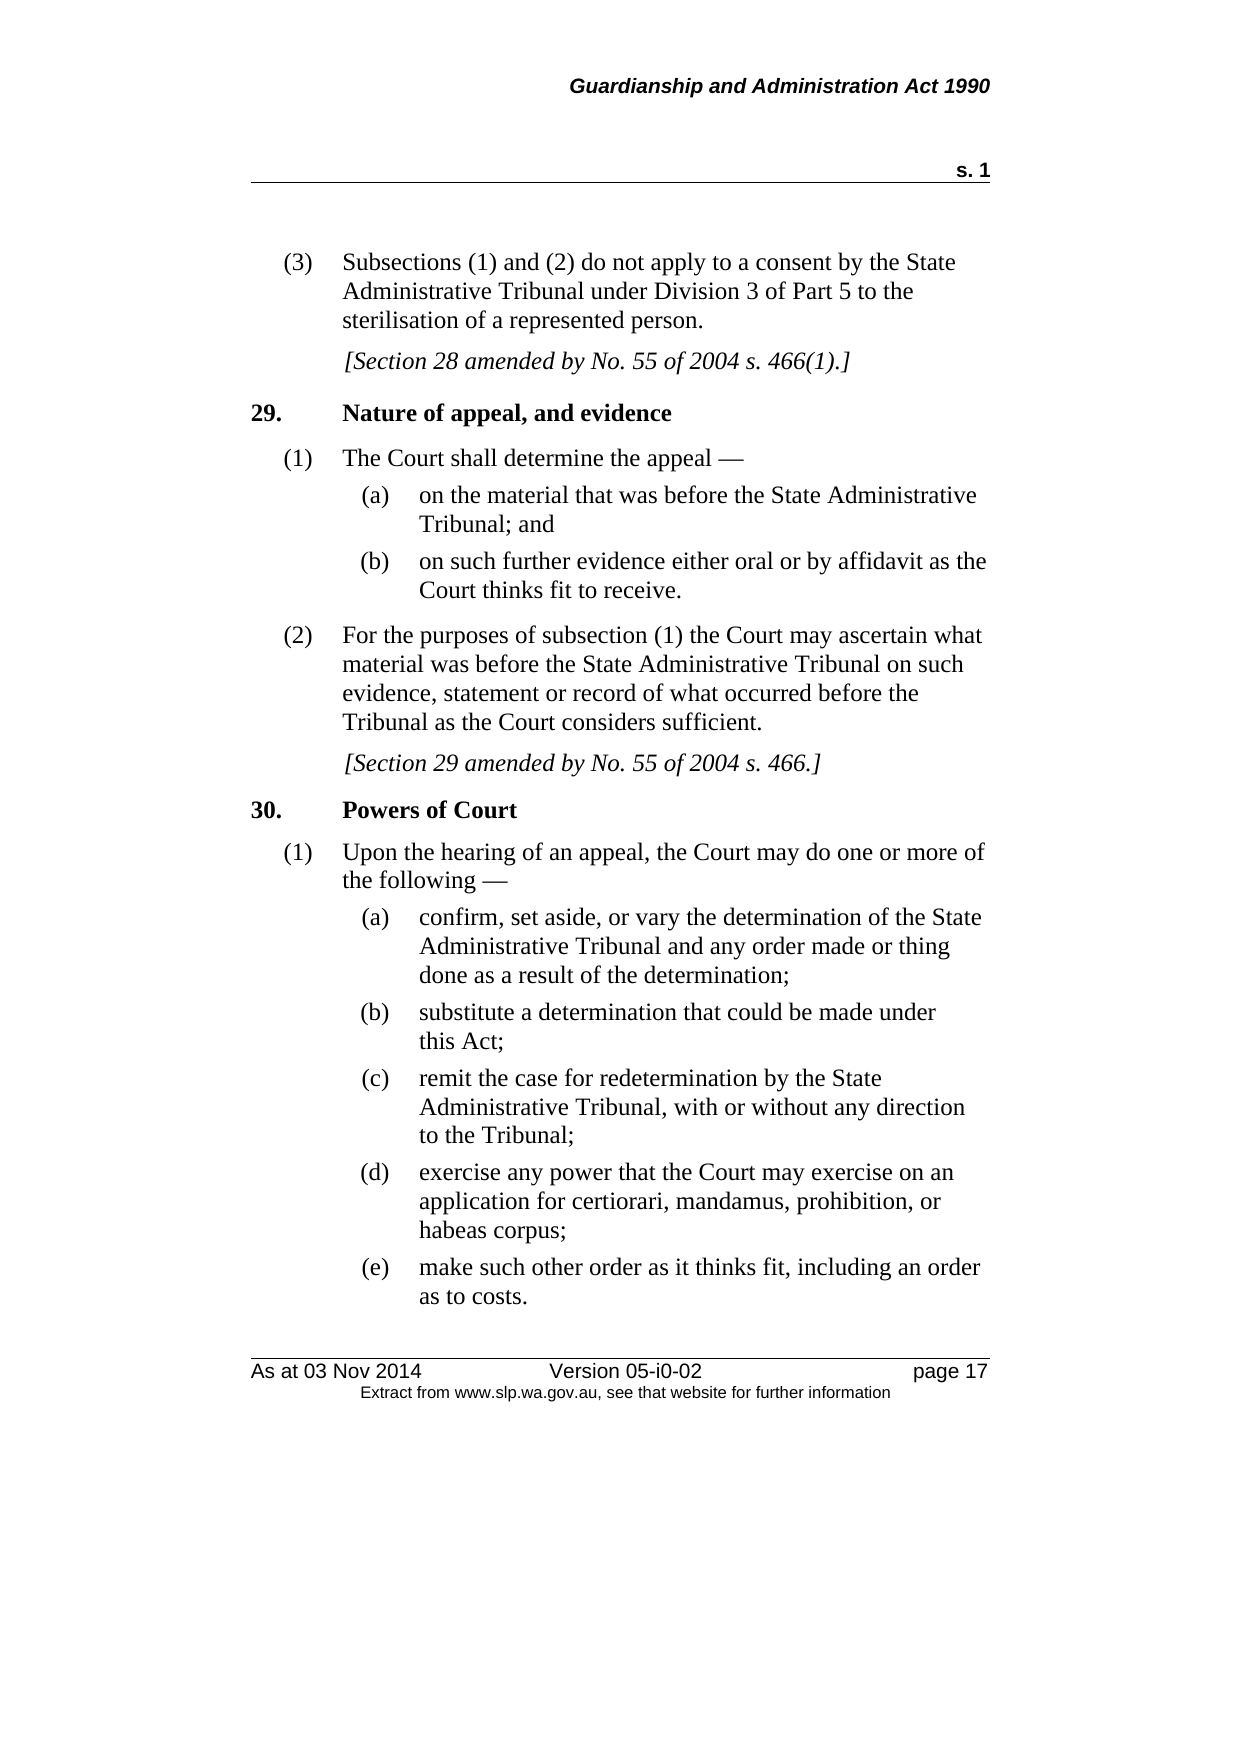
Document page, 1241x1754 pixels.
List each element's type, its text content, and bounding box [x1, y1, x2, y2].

text (1) Upon the hearing of an appeal, the Court may do one or more of the following — [251, 837, 990, 894]
text (2) For the purposes of subsection (1) the Court may ascertain what material was before the State Administrative Tribunal on such evidence, statement or record of what occurred before the Tribunal as the Court considers sufficient. [251, 620, 990, 735]
text (b) on such further evidence either oral or by affidavit as the Court thinks fit to receive. [251, 546, 990, 604]
text (e) make such other order as it thinks fit, including an order as to costs. [251, 1252, 990, 1309]
subtitle 29. Nature of appeal, and evidence [251, 398, 990, 427]
subtitle 30. Powers of Court [251, 795, 990, 824]
text (a) confirm, set aside, or vary the determination of the State Administrative Tribunal and any order made or thing done as a result of the determination; [251, 902, 990, 989]
text [Section 29 amended by No. 55 of 2004 s. 466.] [251, 748, 990, 777]
text (3) Subsections (1) and (2) do not apply to a consent by the State Administrative Tribunal under Division 3 of Part 5 to the sterilisation of a represented person. [251, 247, 990, 334]
text (a) on the material that was before the State Administrative Tribunal; and [251, 480, 990, 538]
text [Section 28 amended by No. 55 of 2004 s. 466(1).] [251, 346, 990, 375]
text (b) substitute a determination that could be made under this Act; [251, 997, 990, 1054]
text (1) The Court shall determine the appeal — [251, 443, 990, 472]
text (c) remit the case for redetermination by the State Administrative Tribunal, with or without any direction to the Tribunal; [251, 1063, 990, 1149]
text (d) exercise any power that the Court may exercise on an application for certiorari, mandamus, prohibition, or habeas corpus; [251, 1157, 990, 1244]
